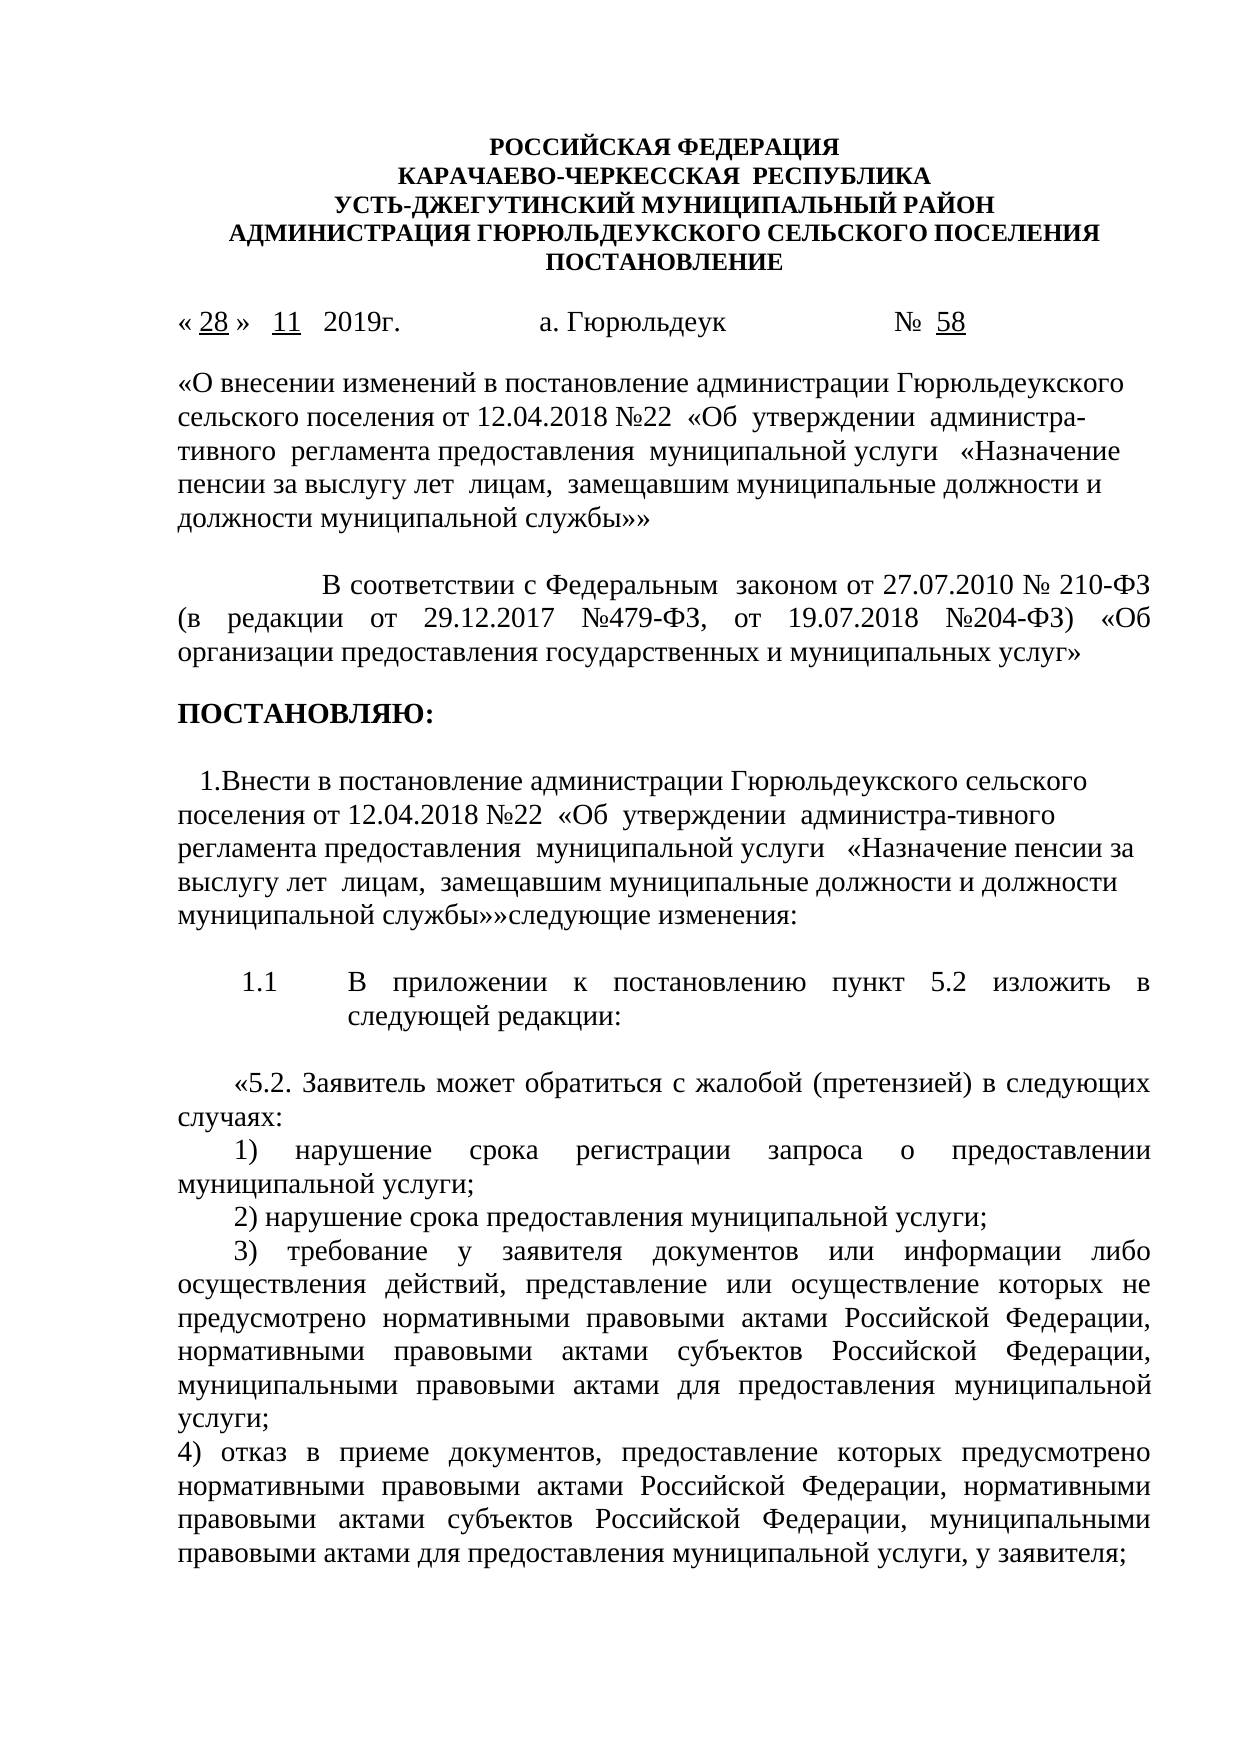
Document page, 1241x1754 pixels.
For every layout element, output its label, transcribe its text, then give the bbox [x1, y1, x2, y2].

text ПОСТАНОВЛЯЮ: [177, 696, 1152, 730]
text «О внесении изменений в постановление администрации Гюрюльдеукского сельского поселения от 12.04.2018 №22 «Об утверждении администра-тивного регламента предоставления муниципальной услуги «Назначение пенсии за выслугу лет лицам, замещавшим муниципальные должности и должности муниципальной службы»» [177, 366, 1152, 533]
text АДМИНИСТРАЦИЯ ГЮРЮЛЬДЕУКСКОГО СЕЛЬСКОГО ПОСЕЛЕНИЯ [177, 218, 1152, 247]
text 1.Внести в постановление администрации Гюрюльдеукского сельского поселения от 12.04.2018 №22 «Об утверждении администра-тивного регламента предоставления муниципальной услуги «Назначение пенсии за выслугу лет лицам, замещавшим муниципальные должности и должности муниципальной службы»»следующие изменения: [177, 763, 1152, 931]
text 2) нарушение срока предоставления муниципальной услуги; [177, 1199, 1152, 1233]
text ПОСТАНОВЛЕНИЕ [177, 247, 1152, 276]
text В соответствии с Федеральным законом от 27.07.2010 № 210-ФЗ (в редакции от 29.12.2017 №479-ФЗ, от 19.07.2018 №204-ФЗ) «Об организации предоставления государственных и муниципальных услуг» [177, 567, 1152, 667]
text УСТЬ-ДЖЕГУТИНСКИЙ МУНИЦИПАЛЬНЫЙ РАЙОН [177, 190, 1152, 218]
text КАРАЧАЕВО-ЧЕРКЕССКАЯ РЕСПУБЛИКА [177, 161, 1152, 190]
text РОССИЙСКАЯ ФЕДЕРАЦИЯ [177, 132, 1152, 161]
text 1) нарушение срока регистрации запроса о предоставлении муниципальной услуги; [177, 1132, 1152, 1199]
text 3) требование у заявителя документов или информации либо осуществления действий, представление или осуществление которых не предусмотрено нормативными правовыми актами Российской Федерации, нормативными правовыми актами субъектов Российской Федерации, муниципальными правовыми актами для предоставления муниципальной услуги; 4) отказ в приеме документов, предоставление которых предусмотрено нормативными правовыми актами Российской Федерации, нормативными правовыми актами субъектов Российской Федерации, муниципальными правовыми актами для предоставления муниципальной услуги, у заявителя; [177, 1233, 1152, 1568]
text «5.2. Заявитель может обратиться с жалобой (претензией) в следующих случаях: [177, 1065, 1152, 1132]
text « 28 » 11 2019г. а. Гюрюльдеук № 58 [177, 304, 1152, 337]
list В приложении к постановлению пункт 5.2 изложить в следующей редакции: [241, 964, 1152, 1032]
